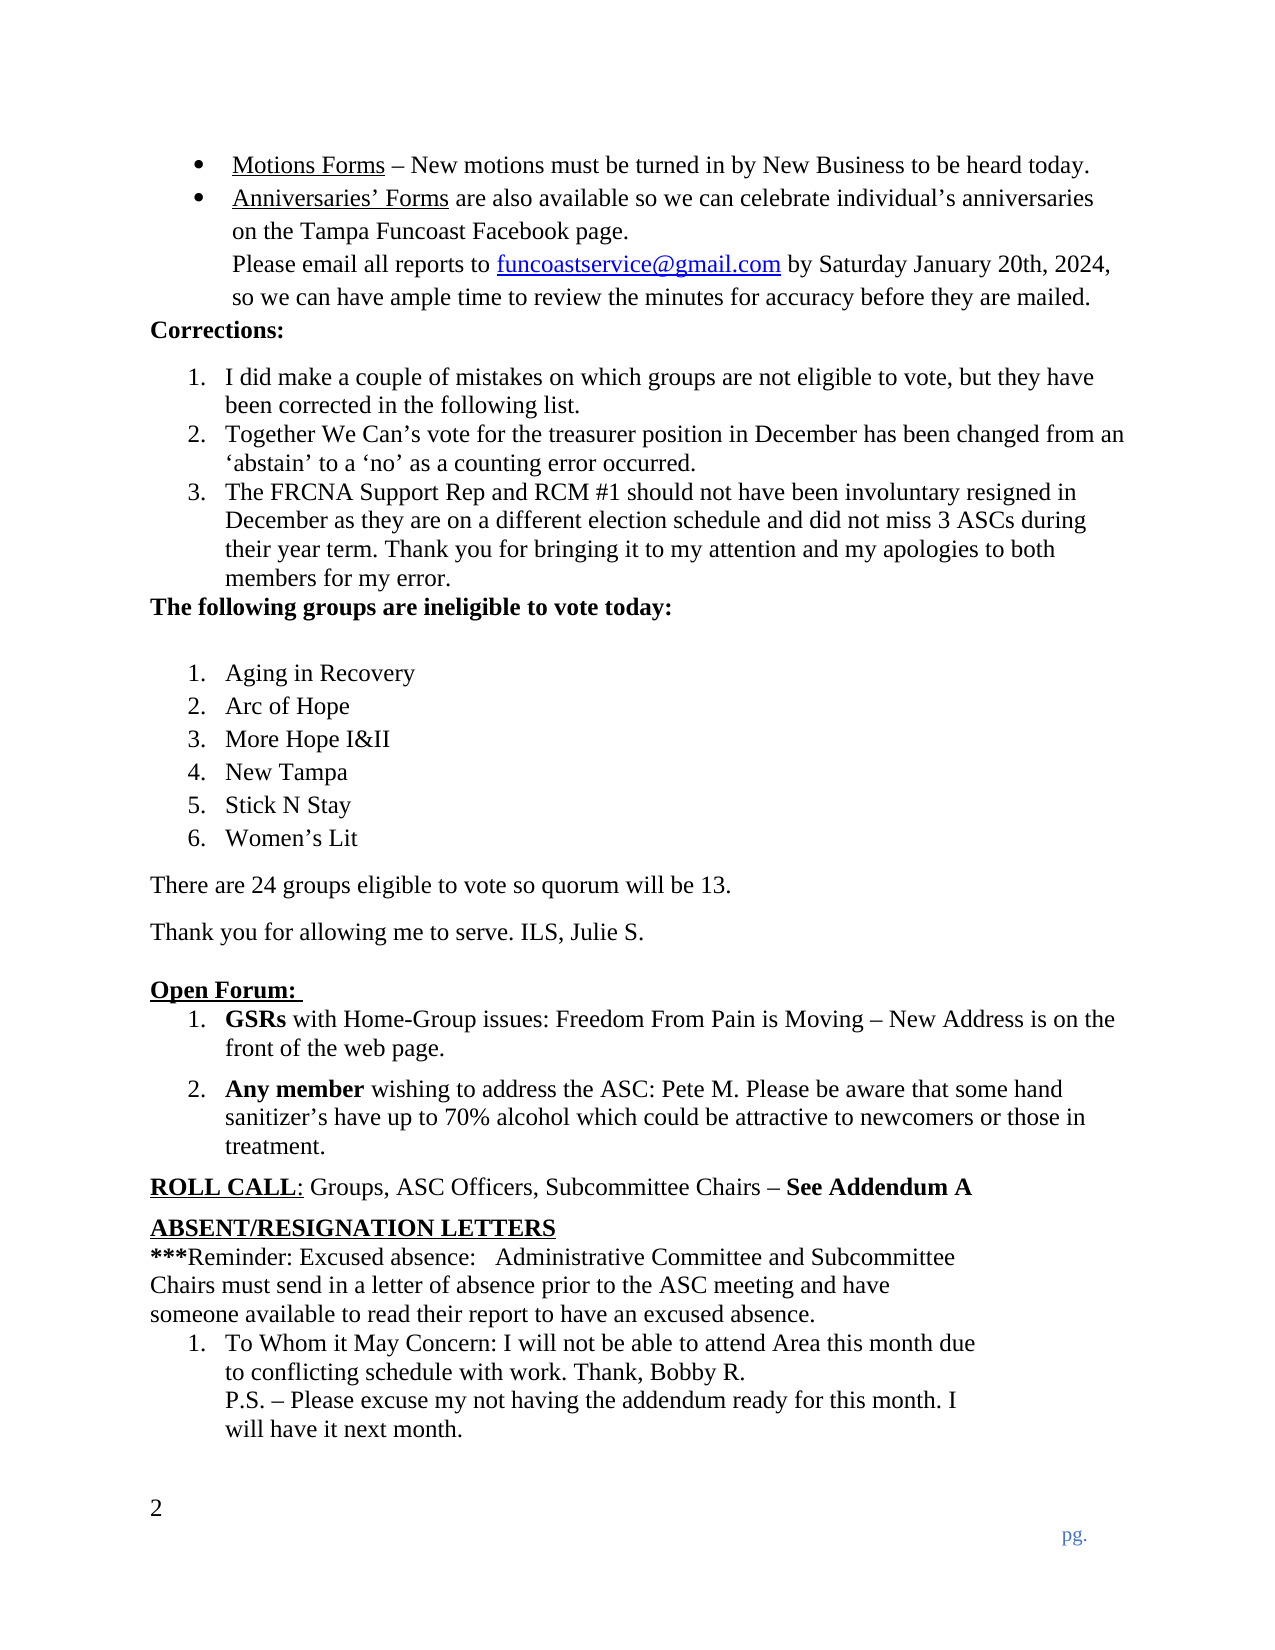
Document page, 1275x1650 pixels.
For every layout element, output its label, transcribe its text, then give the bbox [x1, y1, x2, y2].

text Corrections: [150, 315, 1125, 344]
list New Tampa [187, 757, 1125, 786]
list Please email all reports to funcoastservice@gmail.com by Saturday January 20th, 2024, so we can have ample time to review the minutes for accuracy before they are mailed. [232, 249, 1125, 311]
text ***Reminder: Excused absence: Administrative Committee and Subcommittee Chairs must send in a letter of absence prior to the ASC meeting and have someone available to read their report to have an excused absence. [150, 1242, 980, 1328]
text There are 24 groups eligible to vote so quorum will be 13. [150, 870, 1125, 898]
list P.S. – Please excuse my not having the addendum ready for this month. I will have it next month. [225, 1386, 980, 1443]
list The FRCNA Support Rep and RCM #1 should not have been involuntary resigned in December as they are on a different election schedule and did not miss 3 ASCs during their year term. Thank you for bringing it to my attention and my apologies to both members for my error. [187, 477, 1125, 592]
list Arc of Hope [187, 691, 1125, 720]
text Open Forum: [150, 975, 980, 1004]
list Women’s Lit [187, 823, 1125, 852]
list Motions Forms – New motions must be turned in by New Business to be heard today. [194, 150, 1125, 179]
list To Whom it May Concern: I will not be able to attend Area this month due to conflicting schedule with work. Thank, Bobby R. [187, 1328, 980, 1386]
list GSRs with Home-Group issues: Freedom From Pain is Moving – New Address is on the front of the web page. [187, 1004, 1125, 1062]
text The following groups are ineligible to vote today: [150, 592, 1125, 621]
text Thank you for allowing me to serve. ILS, Julie S. [150, 917, 1125, 945]
list Together We Can’s vote for the treasurer position in December has been changed from an ‘abstain’ to a ‘no’ as a counting error occurred. [187, 419, 1125, 477]
list More Hope I&II [187, 724, 1125, 753]
list Aging in Recovery [187, 658, 1125, 687]
list Stick N Stay [187, 790, 1125, 819]
list I did make a couple of mistakes on which groups are not eligible to vote, but they have been corrected in the following list. [187, 362, 1125, 419]
list Anniversaries’ Forms are also available so we can celebrate individual’s anniversaries on the Tampa Funcoast Facebook page. [194, 183, 1125, 245]
list Any member wishing to address the ASC: Pete M. Please be aware that some hand sanitizer’s have up to 70% alcohol which could be attractive to newcomers or those in treatment. [187, 1074, 1125, 1160]
text ROLL CALL: Groups, ASC Officers, Subcommittee Chairs – See Addendum A [150, 1172, 980, 1201]
text ABSENT/RESIGNATION LETTERS [150, 1213, 980, 1242]
